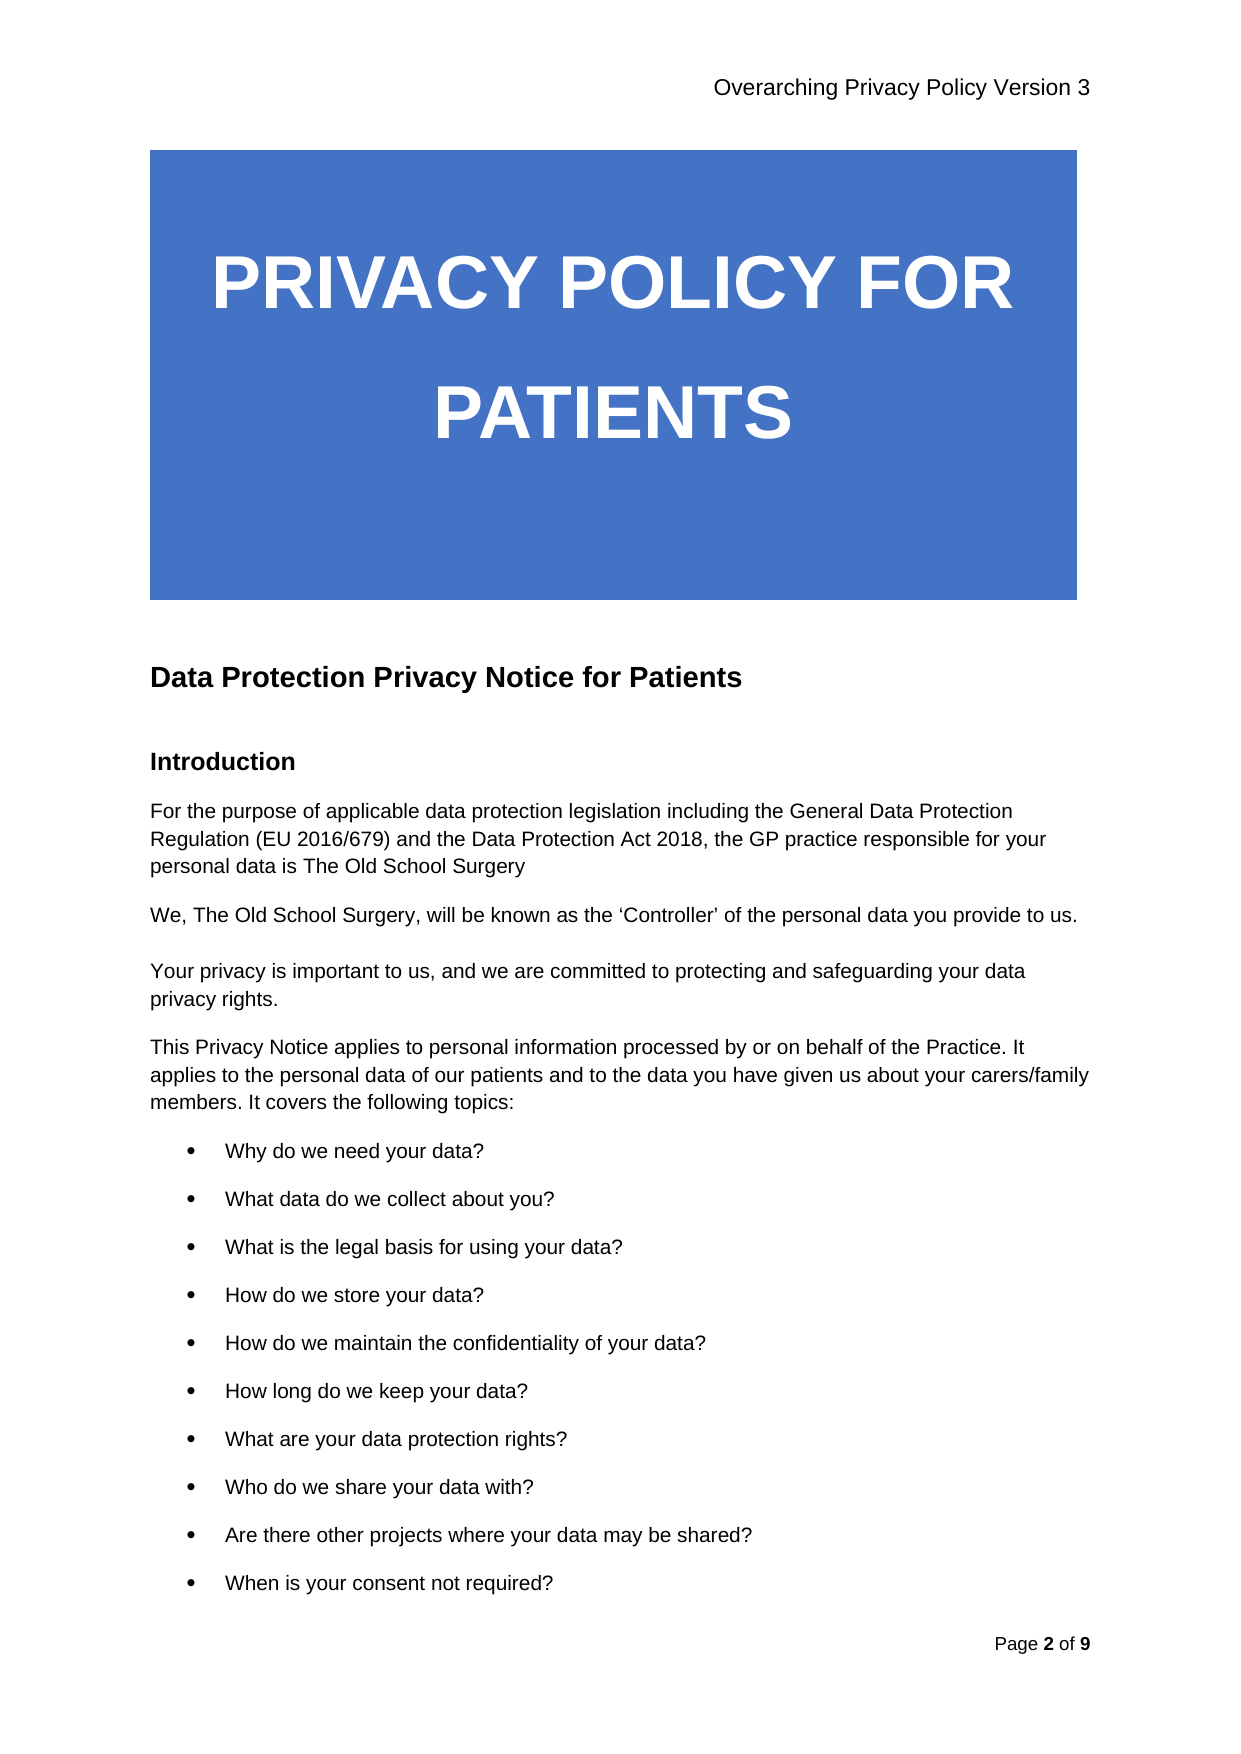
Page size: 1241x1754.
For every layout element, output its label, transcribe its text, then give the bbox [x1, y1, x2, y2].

list Who do we share your data with? [187, 1475, 1090, 1499]
text For the purpose of applicable data protection legislation including the General Data Protection Regulation (EU 2016/679) and the Data Protection Act 2018, the GP practice responsible for your personal data is The Old School Surgery [150, 799, 1090, 878]
list What data do we collect about you? [187, 1187, 1090, 1211]
list Why do we need your data? [187, 1138, 1090, 1163]
list When is your consent not required? [187, 1571, 1090, 1595]
list What are your data protection rights? [187, 1427, 1090, 1451]
text Data Protection Privacy Notice for Patients [150, 660, 1090, 694]
text Introduction [150, 747, 1090, 775]
list Are there other projects where your data may be shared? [187, 1523, 1090, 1547]
list What is the legal basis for using your data? [187, 1234, 1090, 1259]
list How do we maintain the confidentiality of your data? [187, 1331, 1090, 1355]
table_header PRIVACY POLICY FOR PATIENTS [150, 150, 1077, 600]
list How long do we keep your data? [187, 1379, 1090, 1403]
list How do we store your data? [187, 1283, 1090, 1307]
text We, The Old School Surgery, will be known as the ‘Controller’ of the personal data you provide to us. [150, 903, 1090, 927]
text This Privacy Notice applies to personal information processed by or on behalf of the Practice. It applies to the personal data of our patients and to the data you have given us about your carers/family members. It covers the following topics: [150, 1035, 1090, 1114]
text Your privacy is important to us, and we are committed to protecting and safeguarding your data privacy rights. [150, 959, 1090, 1011]
